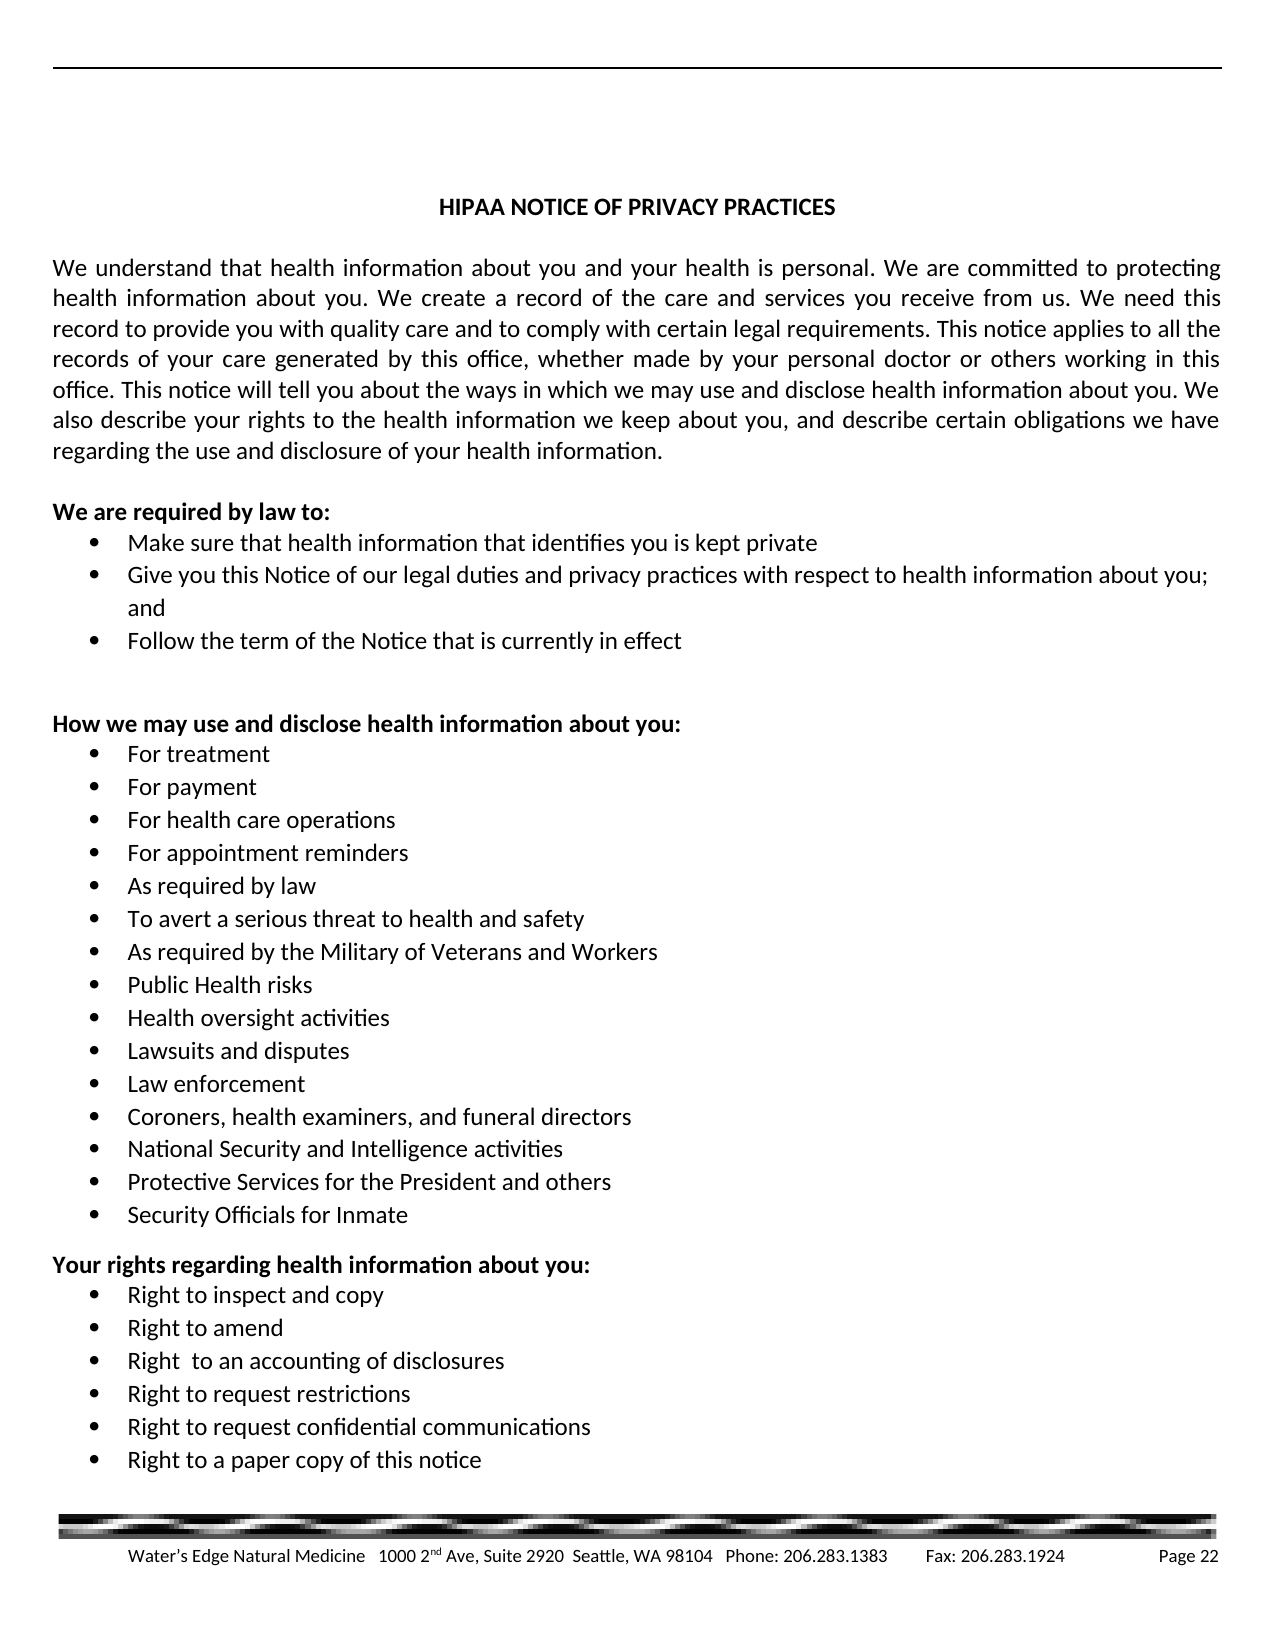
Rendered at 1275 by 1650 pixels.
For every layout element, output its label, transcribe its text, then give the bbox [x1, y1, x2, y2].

list To avert a serious threat to health and safety [90, 903, 1222, 934]
list Right to an accounting of disclosures [90, 1345, 1222, 1376]
text We are required by law to: [52, 496, 1222, 527]
list Lawsuits and disputes [90, 1035, 1222, 1065]
text HIPAA NOTICE OF PRIVACY PRACTICES [52, 191, 1222, 222]
text How we may use and disclose health information about you: [52, 708, 1222, 738]
text Your rights regarding health information about you: [52, 1249, 1222, 1279]
list Law enforcement [90, 1068, 1222, 1098]
list Coroners, health examiners, and funeral directors [90, 1101, 1222, 1131]
list Right to request confidential communications [90, 1411, 1222, 1442]
list National Security and Intelligence activities [90, 1133, 1222, 1164]
list For health care operations [90, 804, 1222, 835]
list Protective Services for the President and others [90, 1166, 1222, 1197]
list For appointment reminders [90, 837, 1222, 868]
list For treatment [90, 738, 1222, 769]
list Right to inspect and copy [90, 1279, 1222, 1310]
list Right to request restrictions [90, 1378, 1222, 1409]
list Give you this Notice of our legal duties and privacy practices with respect to health information about you; and [90, 560, 1222, 623]
list As required by law [90, 870, 1222, 901]
list Right to amend [90, 1312, 1222, 1343]
list For payment [90, 771, 1222, 802]
list Right to a paper copy of this notice [90, 1444, 1222, 1474]
list Follow the term of the Notice that is currently in effect [90, 626, 1222, 656]
list Public Health risks [90, 969, 1222, 999]
list Security Officials for Inmate [90, 1199, 1222, 1230]
text We understand that health information about you and your health is personal. We are committed to protecting health information about you. We create a record of the care and services you receive from us. We need this record to provide you with quality care and to comply with certain legal requirements. This notice applies to all the records of your care generated by this office, whether made by your personal doctor or others working in this office. This notice will tell you about the ways in which we may use and disclose health information about you. We also describe your rights to the health information we keep about you, and describe certain obligations we have regarding the use and disclosure of your health information. [52, 252, 1222, 466]
list Make sure that health information that identifies you is kept private [90, 527, 1222, 557]
list Health oversight activities [90, 1002, 1222, 1032]
list As required by the Military of Veterans and Workers [90, 936, 1222, 967]
